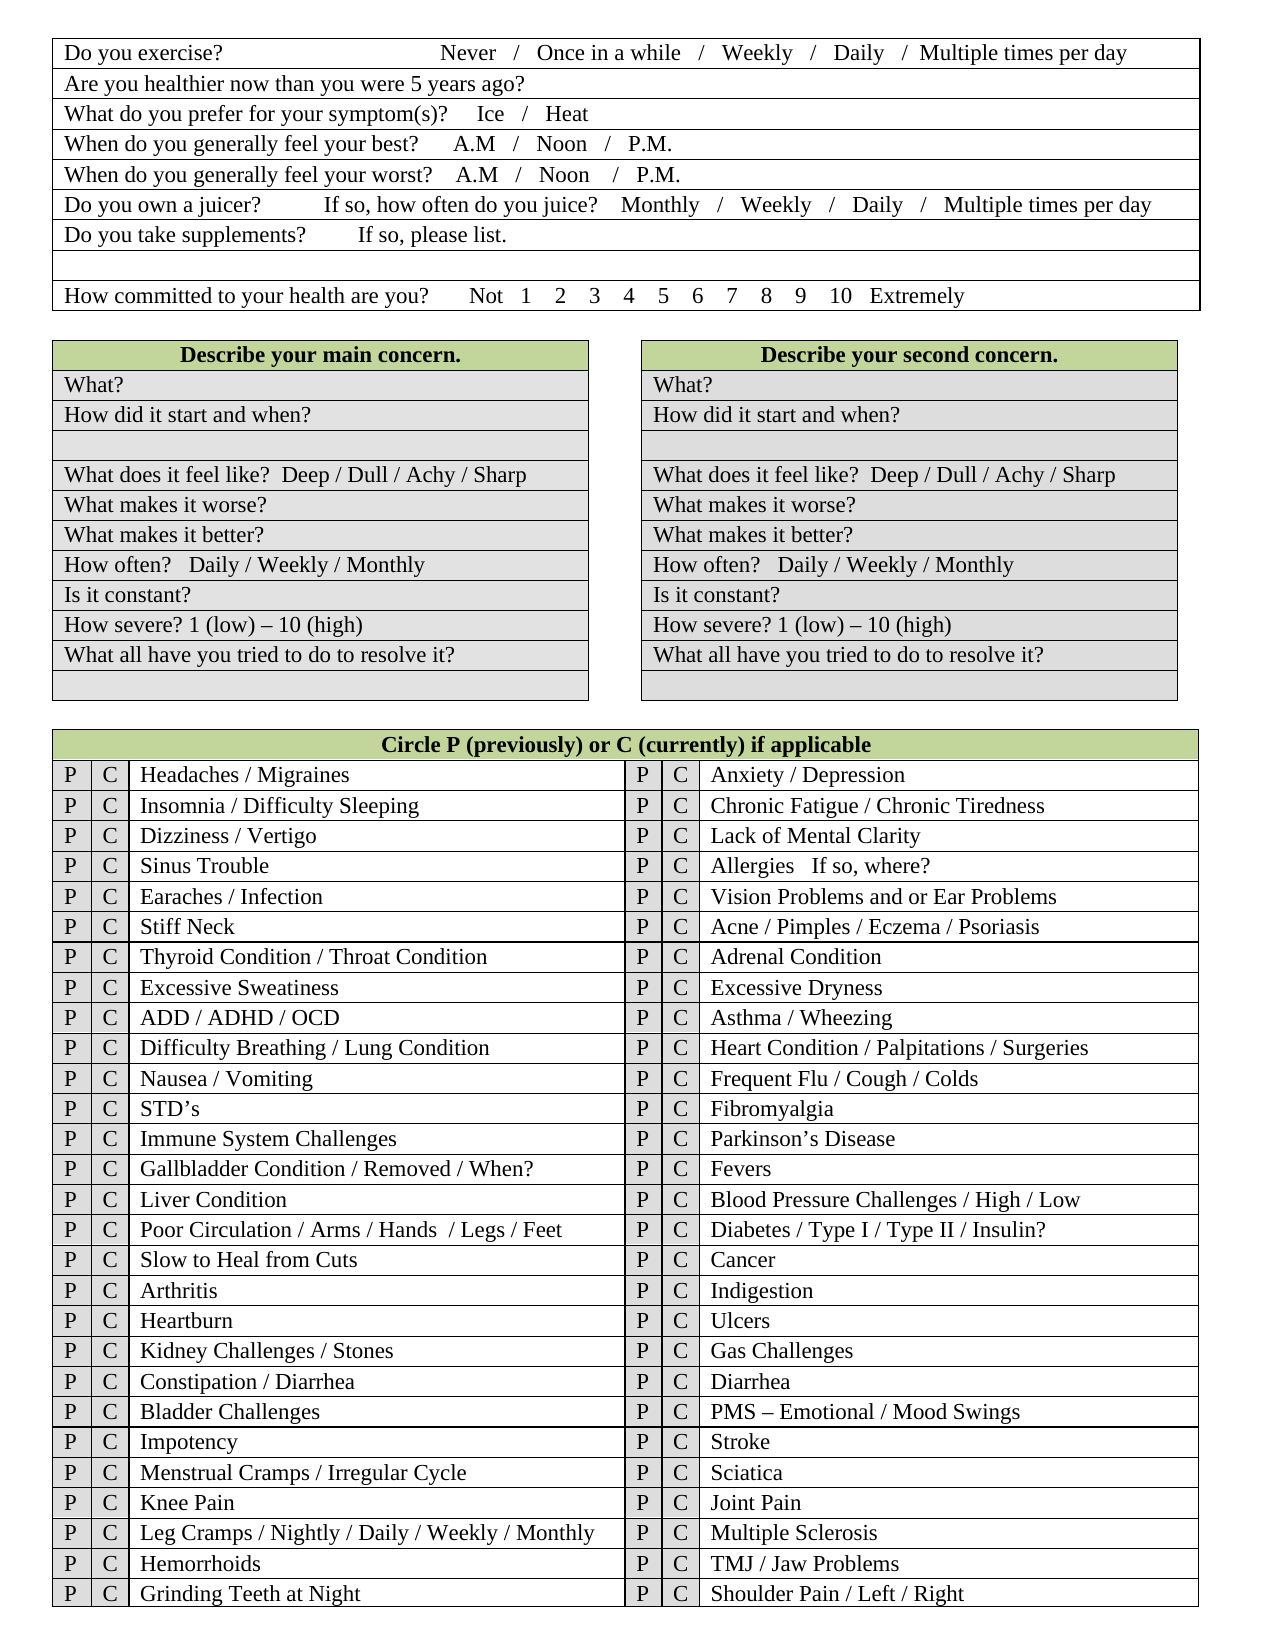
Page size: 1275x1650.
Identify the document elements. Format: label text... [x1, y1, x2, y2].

table_cell C [663, 1215, 699, 1244]
table_cell C [92, 821, 128, 851]
table_cell Chronic Fatigue / Chronic Tiredness [700, 791, 1198, 820]
table_cell C [92, 1276, 128, 1305]
table_cell Diabetes / Type I / Type II / Insulin? [700, 1215, 1198, 1244]
table_cell C [663, 1428, 699, 1457]
table_cell Do you take supplements? If so, please list. [53, 220, 1199, 250]
table_cell Allergies If so, where? [700, 852, 1198, 881]
table_cell What makes it worse? [642, 491, 1177, 520]
table_cell C [92, 1367, 128, 1396]
table_cell Excessive Sweatiness [130, 973, 624, 1002]
table_cell C [92, 943, 128, 972]
table_cell Blood Pressure Challenges / High / Low [700, 1185, 1198, 1214]
table_cell Fibromyalgia [700, 1094, 1198, 1123]
table_cell Stiff Neck [130, 912, 624, 941]
table_cell Constipation / Diarrhea [130, 1367, 624, 1396]
table_cell C [663, 1064, 699, 1093]
table_cell C [663, 1488, 699, 1517]
table_cell P [626, 1549, 661, 1578]
table_cell P [53, 1579, 91, 1606]
table_cell What all have you tried to do to resolve it? [642, 641, 1177, 670]
table_cell P [626, 761, 661, 790]
table_cell Earaches / Infection [130, 882, 624, 911]
table_cell When do you generally feel your best? A.M / Noon / P.M. [53, 130, 1199, 159]
table_cell How did it start and when? [53, 401, 588, 430]
table_header [589, 340, 641, 700]
table_cell What makes it worse? [53, 491, 588, 520]
table_cell C [663, 912, 699, 941]
table_cell Dizziness / Vertigo [130, 821, 624, 851]
table_cell C [663, 1276, 699, 1305]
table_cell C [92, 912, 128, 941]
table_cell P [53, 1064, 91, 1093]
table_cell C [663, 1003, 699, 1032]
table_cell P [626, 1458, 661, 1487]
table_cell P [626, 1185, 661, 1214]
table_cell P [626, 973, 661, 1002]
table_cell How often? Daily / Weekly / Monthly [53, 551, 588, 580]
table_cell P [53, 1306, 91, 1336]
table_cell Leg Cramps / Nightly / Daily / Weekly / Monthly [130, 1519, 624, 1548]
table_cell P [626, 821, 661, 851]
table_cell Thyroid Condition / Throat Condition [130, 943, 624, 972]
table_cell P [53, 1034, 91, 1063]
table_cell P [626, 1064, 661, 1093]
table_cell Heart Condition / Palpitations / Surgeries [700, 1034, 1198, 1063]
table_cell P [626, 1094, 661, 1123]
table_cell Hemorrhoids [130, 1549, 624, 1578]
table_cell Parkinson’s Disease [700, 1124, 1198, 1154]
table_header Circle P (previously) or C (currently) if applicable [53, 730, 1198, 759]
table_cell Gas Challenges [700, 1337, 1198, 1366]
table_cell C [663, 1094, 699, 1123]
table_cell Sinus Trouble [130, 852, 624, 881]
table_cell What does it feel like? Deep / Dull / Achy / Sharp [53, 461, 588, 490]
table_cell P [53, 973, 91, 1002]
table_cell P [53, 1519, 91, 1548]
table_cell Anxiety / Depression [700, 761, 1198, 790]
table_cell P [626, 1246, 661, 1275]
table_cell How severe? 1 (low) – 10 (high) [642, 611, 1177, 640]
table_cell [642, 431, 1177, 460]
table_cell C [92, 1155, 128, 1184]
table_cell P [53, 943, 91, 972]
table_cell Sciatica [700, 1458, 1198, 1487]
table_cell C [663, 1367, 699, 1396]
table_cell C [92, 973, 128, 1002]
table_cell C [663, 1579, 699, 1606]
table_cell What? [53, 371, 588, 400]
table_cell C [663, 852, 699, 881]
table_cell How committed to your health are you? Not 1 2 3 4 5 6 7 8 9 10 Extremely [53, 281, 1199, 310]
table_header Describe your second concern. [642, 341, 1177, 370]
table_cell What does it feel like? Deep / Dull / Achy / Sharp [642, 461, 1177, 490]
table_cell C [92, 791, 128, 820]
table_cell What all have you tried to do to resolve it? [53, 641, 588, 670]
table_cell C [663, 821, 699, 851]
table_cell C [663, 1185, 699, 1214]
table_cell C [663, 1246, 699, 1275]
table_cell P [53, 1549, 91, 1578]
table_cell TMJ / Jaw Problems [700, 1549, 1198, 1578]
table_cell P [626, 1488, 661, 1517]
table_cell C [92, 761, 128, 790]
table_cell Indigestion [700, 1276, 1198, 1305]
table_cell P [53, 1124, 91, 1154]
table_cell Fevers [700, 1155, 1198, 1184]
table_cell Vision Problems and or Ear Problems [700, 882, 1198, 911]
table_cell C [663, 1124, 699, 1154]
table_cell C [92, 1064, 128, 1093]
table_cell [53, 671, 588, 700]
table_cell Stroke [700, 1428, 1198, 1457]
table_cell C [663, 973, 699, 1002]
table_cell Poor Circulation / Arms / Hands / Legs / Feet [130, 1215, 624, 1244]
table_cell How often? Daily / Weekly / Monthly [642, 551, 1177, 580]
table_cell P [626, 1034, 661, 1063]
table_cell P [53, 1458, 91, 1487]
table_cell Nausea / Vomiting [130, 1064, 624, 1093]
table_cell P [626, 1124, 661, 1154]
table_cell P [53, 761, 91, 790]
table_cell Headaches / Migraines [130, 761, 624, 790]
table_cell C [92, 1488, 128, 1517]
table_cell Bladder Challenges [130, 1397, 624, 1426]
table_cell C [663, 791, 699, 820]
table_cell Diarrhea [700, 1367, 1198, 1396]
table_cell C [663, 882, 699, 911]
table_cell C [92, 1246, 128, 1275]
table_cell C [92, 1519, 128, 1548]
table_cell P [53, 1397, 91, 1426]
table_cell STD’s [130, 1094, 624, 1123]
table_cell P [626, 852, 661, 881]
table_cell Gallbladder Condition / Removed / When? [130, 1155, 624, 1184]
table_cell P [53, 1246, 91, 1275]
table_cell C [663, 1519, 699, 1548]
table_cell Is it constant? [642, 581, 1177, 610]
table_cell Heartburn [130, 1306, 624, 1336]
table_cell P [53, 912, 91, 941]
table_cell How severe? 1 (low) – 10 (high) [53, 611, 588, 640]
table_cell Liver Condition [130, 1185, 624, 1214]
table_cell P [626, 1519, 661, 1548]
table_cell C [663, 1458, 699, 1487]
table_cell P [53, 1185, 91, 1214]
table_cell P [626, 1428, 661, 1457]
table_cell Is it constant? [53, 581, 588, 610]
table_cell C [92, 1094, 128, 1123]
table_cell C [663, 761, 699, 790]
table_cell P [626, 1306, 661, 1336]
table_cell Immune System Challenges [130, 1124, 624, 1154]
table_cell P [53, 1488, 91, 1517]
table_cell C [92, 1185, 128, 1214]
table_cell C [663, 1306, 699, 1336]
table_cell P [626, 1367, 661, 1396]
table_cell Excessive Dryness [700, 973, 1198, 1002]
table_cell C [663, 1549, 699, 1578]
table_cell P [626, 882, 661, 911]
table_cell P [53, 1215, 91, 1244]
table_cell Ulcers [700, 1306, 1198, 1336]
table_cell Cancer [700, 1246, 1198, 1275]
table_cell P [626, 1397, 661, 1426]
table_cell P [53, 1155, 91, 1184]
table_cell Lack of Mental Clarity [700, 821, 1198, 851]
table_cell Multiple Sclerosis [700, 1519, 1198, 1548]
table_cell P [626, 1276, 661, 1305]
table_cell C [92, 852, 128, 881]
table_cell C [663, 1034, 699, 1063]
table_cell P [53, 1428, 91, 1457]
table_cell What do you prefer for your symptom(s)? Ice / Heat [53, 99, 1199, 128]
table_cell P [626, 1579, 661, 1606]
table_cell P [53, 1003, 91, 1032]
table_cell C [92, 1397, 128, 1426]
table_cell C [663, 1155, 699, 1184]
table_cell C [92, 1337, 128, 1366]
table_cell C [92, 882, 128, 911]
table_cell P [626, 943, 661, 972]
table_cell C [92, 1428, 128, 1457]
table_header Describe your main concern. [53, 341, 588, 370]
table_cell P [53, 852, 91, 881]
table_cell Adrenal Condition [700, 943, 1198, 972]
table_cell C [92, 1579, 128, 1606]
table_cell Do you own a juicer? If so, how often do you juice? Monthly / Weekly / Daily / Multiple times per day [53, 190, 1199, 219]
table_cell C [92, 1124, 128, 1154]
table_cell Frequent Flu / Cough / Colds [700, 1064, 1198, 1093]
table_cell P [626, 1215, 661, 1244]
table_cell C [92, 1034, 128, 1063]
table_cell P [53, 882, 91, 911]
table_cell C [92, 1549, 128, 1578]
table_cell Do you exercise? Never / Once in a while / Weekly / Daily / Multiple times per day [53, 39, 1199, 68]
table_cell C [92, 1003, 128, 1032]
table_cell C [663, 1337, 699, 1366]
table_cell C [92, 1215, 128, 1244]
table_cell P [53, 791, 91, 820]
table_cell P [53, 1367, 91, 1396]
table_cell C [92, 1306, 128, 1336]
table_cell P [626, 912, 661, 941]
table_cell C [663, 1397, 699, 1426]
table_cell Difficulty Breathing / Lung Condition [130, 1034, 624, 1063]
table_cell P [53, 1337, 91, 1366]
table_cell Slow to Heal from Cuts [130, 1246, 624, 1275]
table_cell Asthma / Wheezing [700, 1003, 1198, 1032]
table_cell ADD / ADHD / OCD [130, 1003, 624, 1032]
table_cell C [92, 1458, 128, 1487]
table_cell P [626, 791, 661, 820]
table_cell When do you generally feel your worst? A.M / Noon / P.M. [53, 160, 1199, 189]
table_cell Acne / Pimples / Eczema / Psoriasis [700, 912, 1198, 941]
table_cell [642, 671, 1177, 700]
table_cell Kidney Challenges / Stones [130, 1337, 624, 1366]
table_cell Insomnia / Difficulty Sleeping [130, 791, 624, 820]
table_cell P [53, 1276, 91, 1305]
table_cell P [53, 1094, 91, 1123]
table_cell How did it start and when? [642, 401, 1177, 430]
table_cell P [53, 821, 91, 851]
table_cell P [626, 1155, 661, 1184]
table_cell Menstrual Cramps / Irregular Cycle [130, 1458, 624, 1487]
table_cell Arthritis [130, 1276, 624, 1305]
table_cell Impotency [130, 1428, 624, 1457]
table_cell What makes it better? [53, 521, 588, 550]
table_cell What makes it better? [642, 521, 1177, 550]
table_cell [700, 1579, 1198, 1606]
table_cell P [626, 1003, 661, 1032]
table_cell [53, 251, 1199, 280]
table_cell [130, 1579, 624, 1606]
table_cell Joint Pain [700, 1488, 1198, 1517]
table_cell PMS – Emotional / Mood Swings [700, 1397, 1198, 1426]
table_cell C [663, 943, 699, 972]
table_cell P [626, 1337, 661, 1366]
table_cell Knee Pain [130, 1488, 624, 1517]
table_cell What? [642, 371, 1177, 400]
table_cell [53, 431, 588, 460]
table_cell Are you healthier now than you were 5 years ago? [53, 69, 1199, 98]
